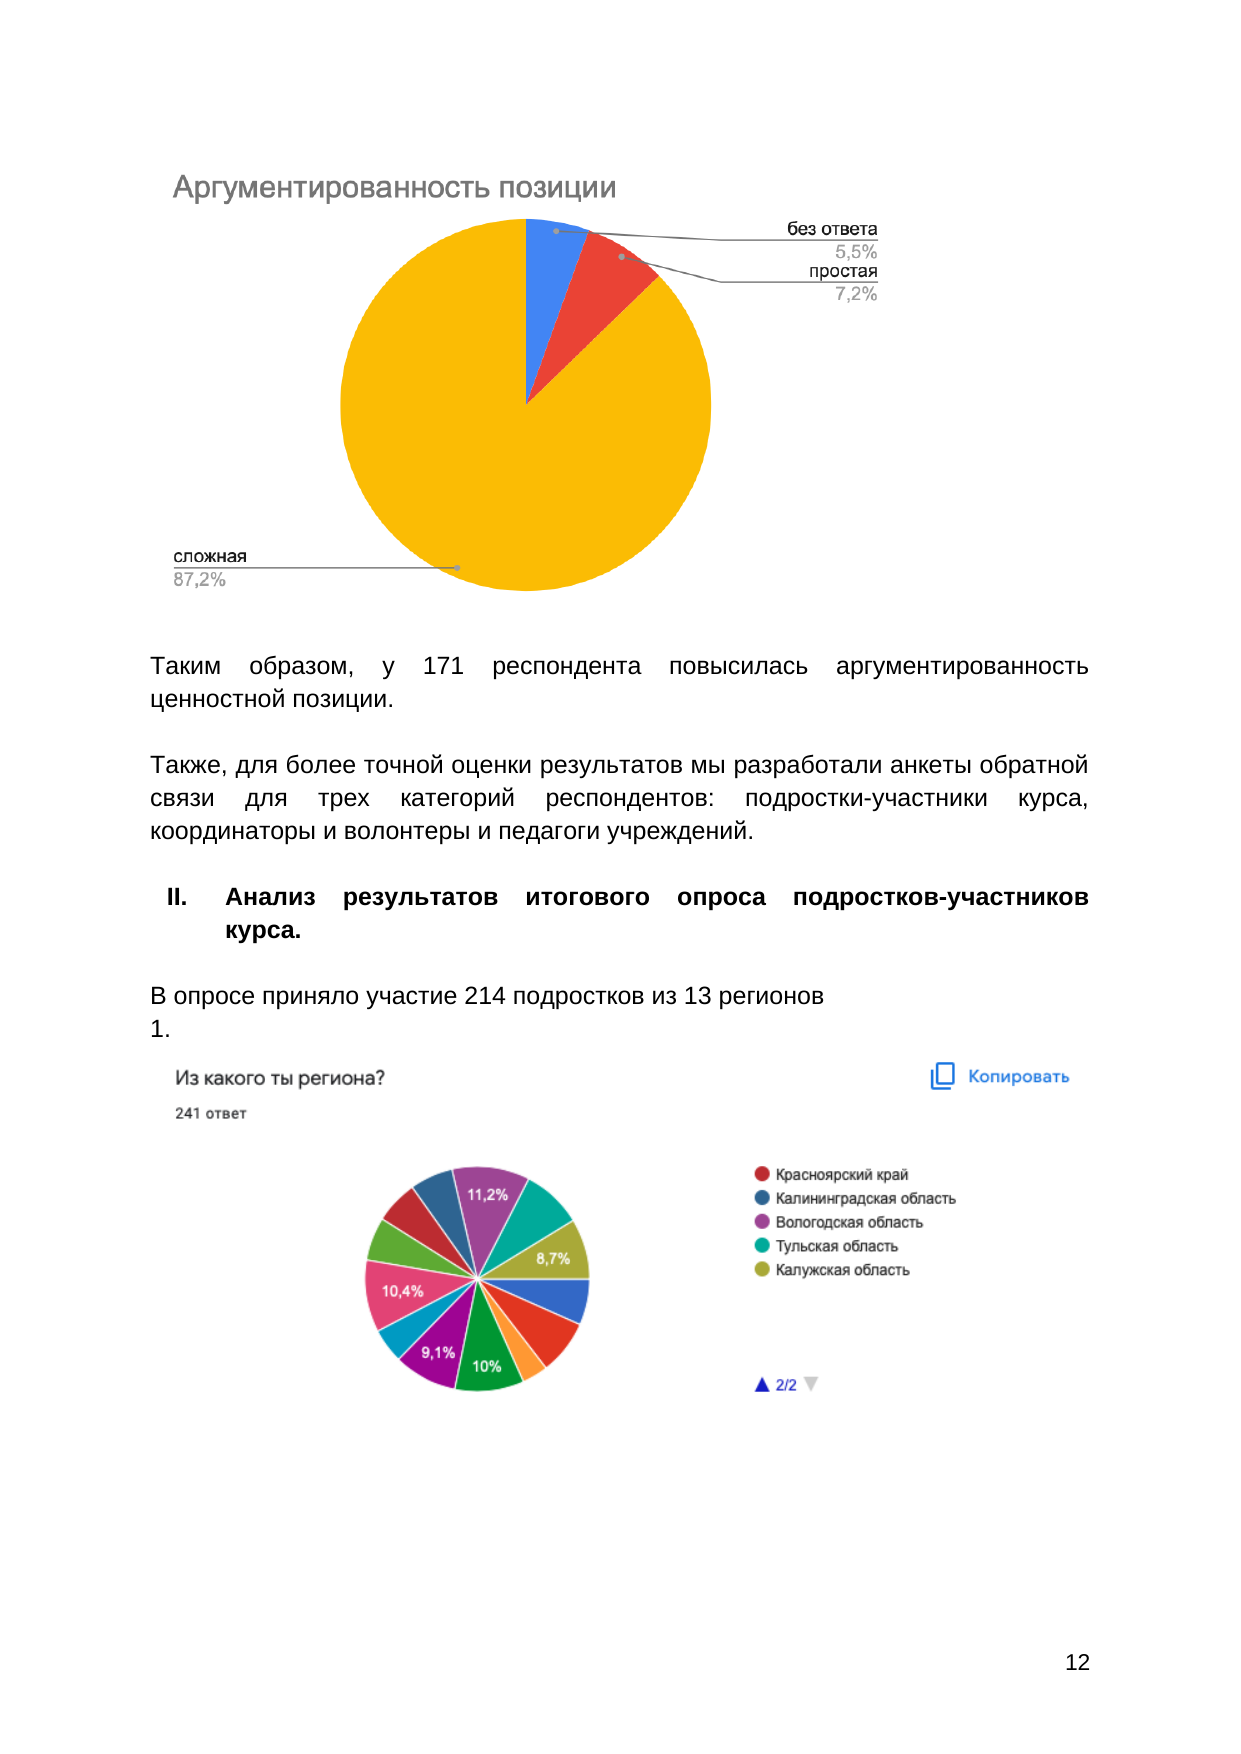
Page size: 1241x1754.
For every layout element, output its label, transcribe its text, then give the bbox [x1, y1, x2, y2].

picture [150, 150, 901, 614]
text В опросе приняло участие 214 подростков из 13 регионов [150, 981, 1090, 1010]
picture [150, 1046, 1091, 1432]
text Таким образом, у 171 респондента повысилась аргументированность ценностной позиции. [150, 651, 1090, 713]
list Анализ результатов итогового опроса подростков-участников курса. [187, 882, 1090, 944]
text 1. [150, 1014, 1090, 1046]
text Также, для более точной оценки результатов мы разработали анкеты обратной связи для трех категорий респондентов: подростки-участники курса, координаторы и волонтеры и педагоги учреждений. [150, 750, 1090, 845]
